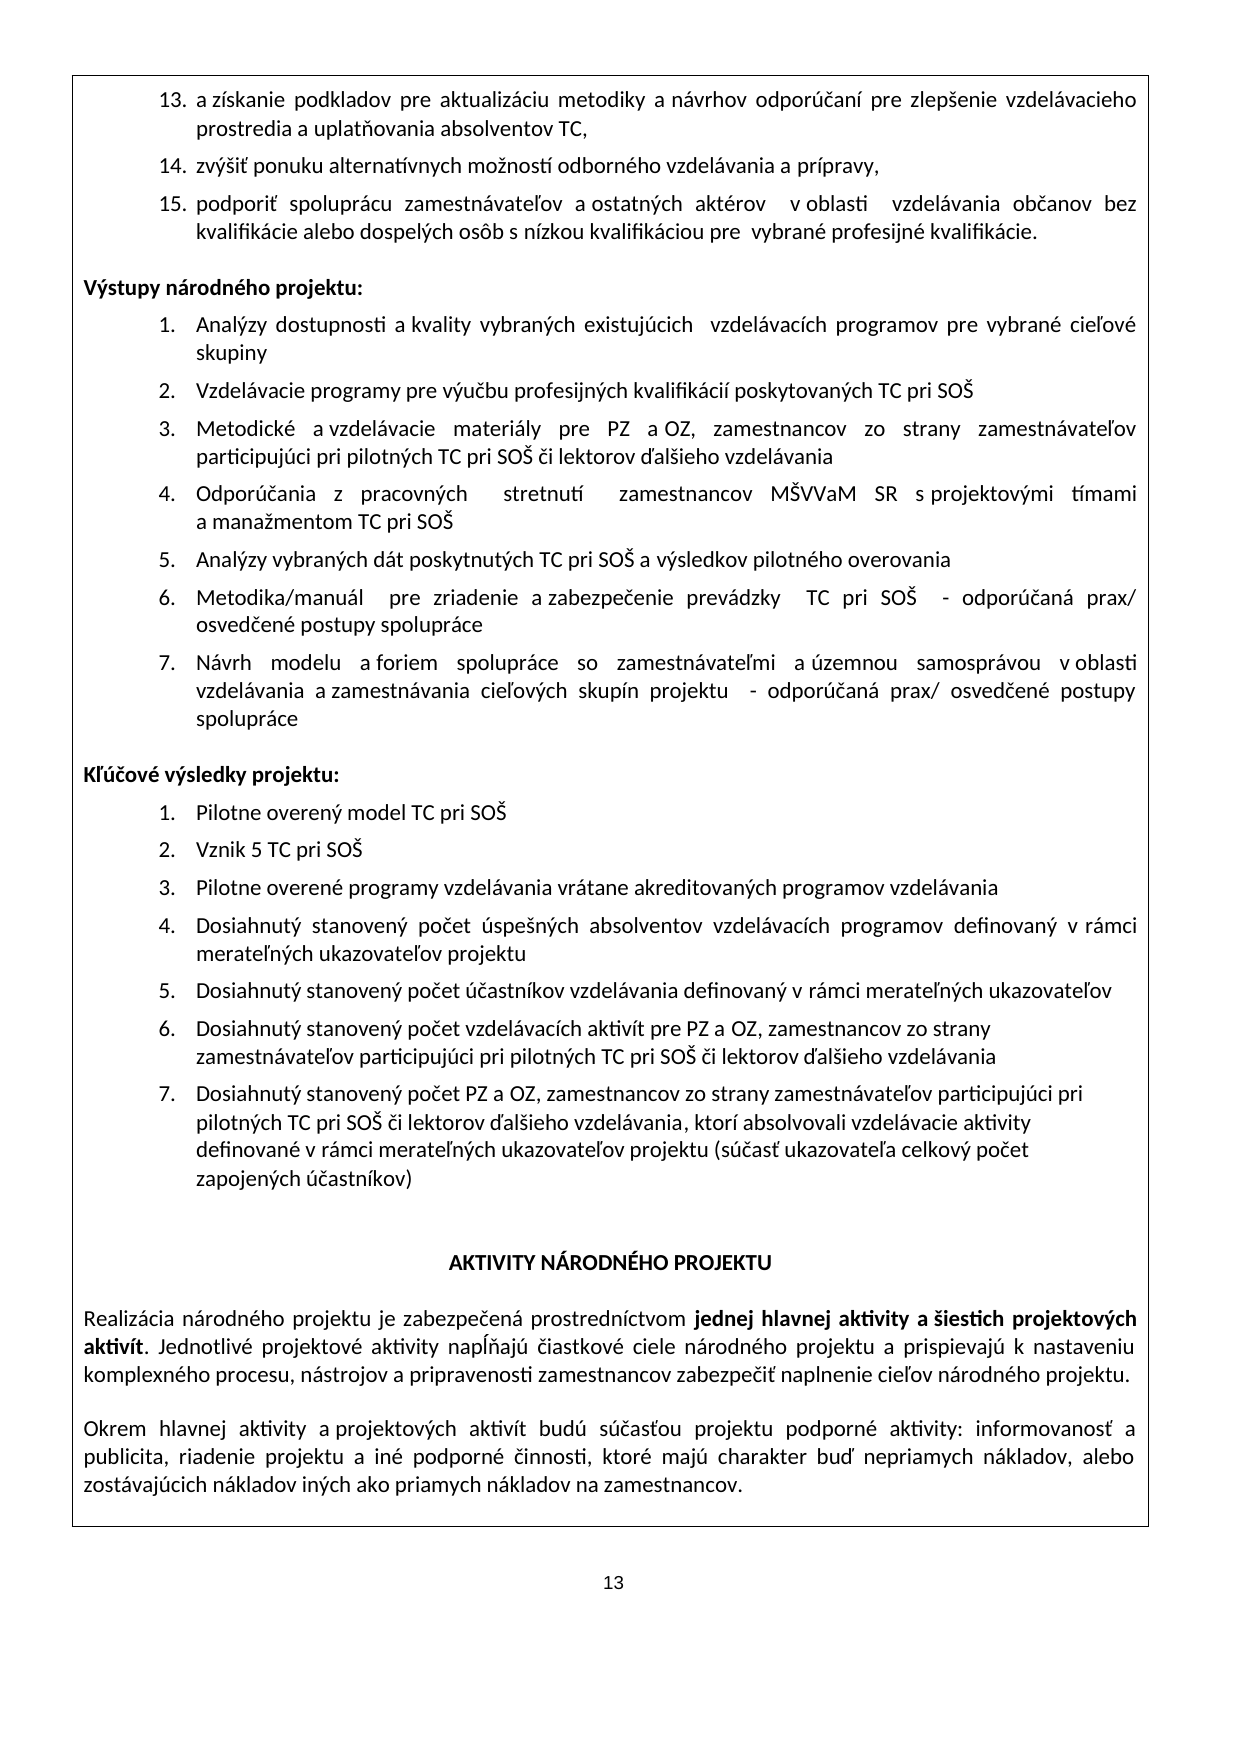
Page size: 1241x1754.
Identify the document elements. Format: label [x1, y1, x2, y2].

table_cell [73, 76, 1148, 1526]
